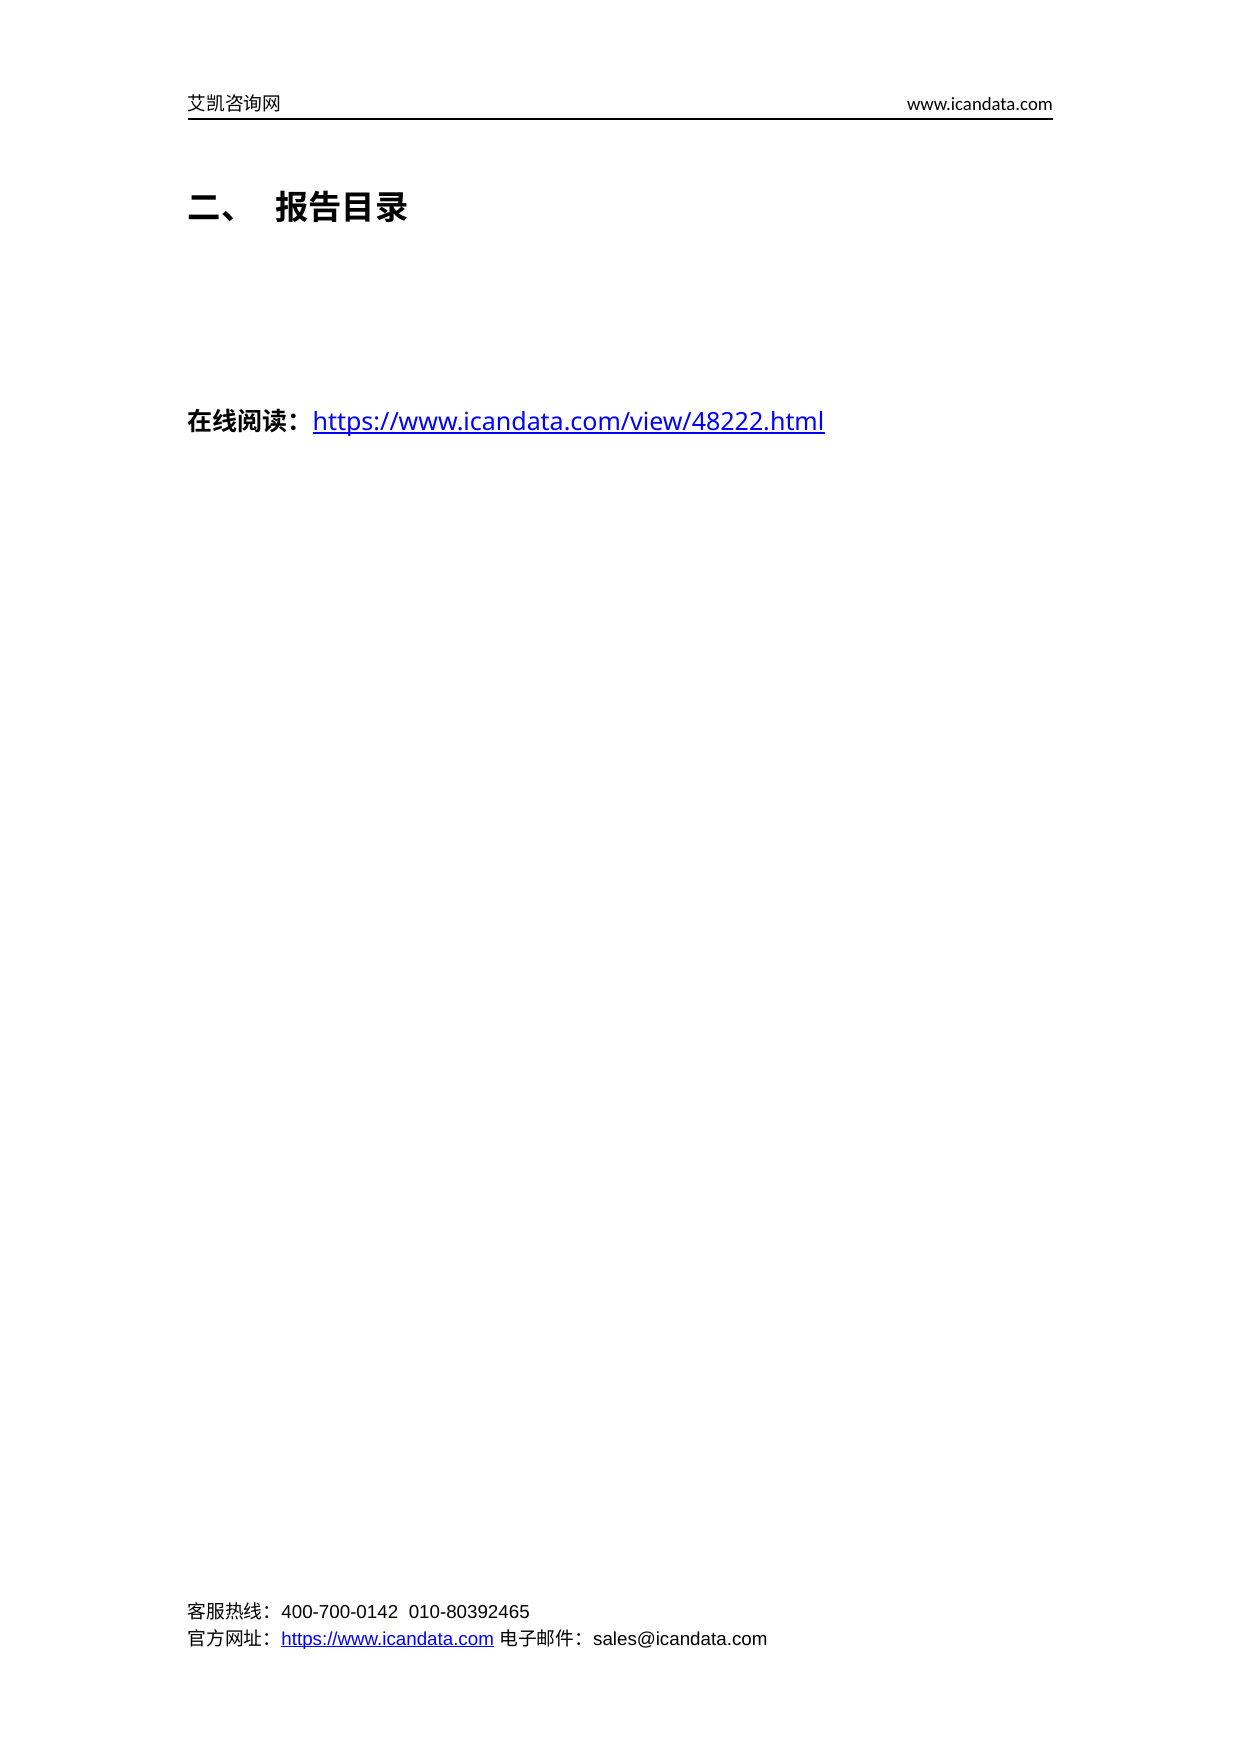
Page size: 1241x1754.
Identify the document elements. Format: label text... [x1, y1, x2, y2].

text 在线阅读：https://www.icandata.com/view/48222.html [187, 387, 1053, 452]
subtitle 报告目录 [187, 172, 1053, 237]
